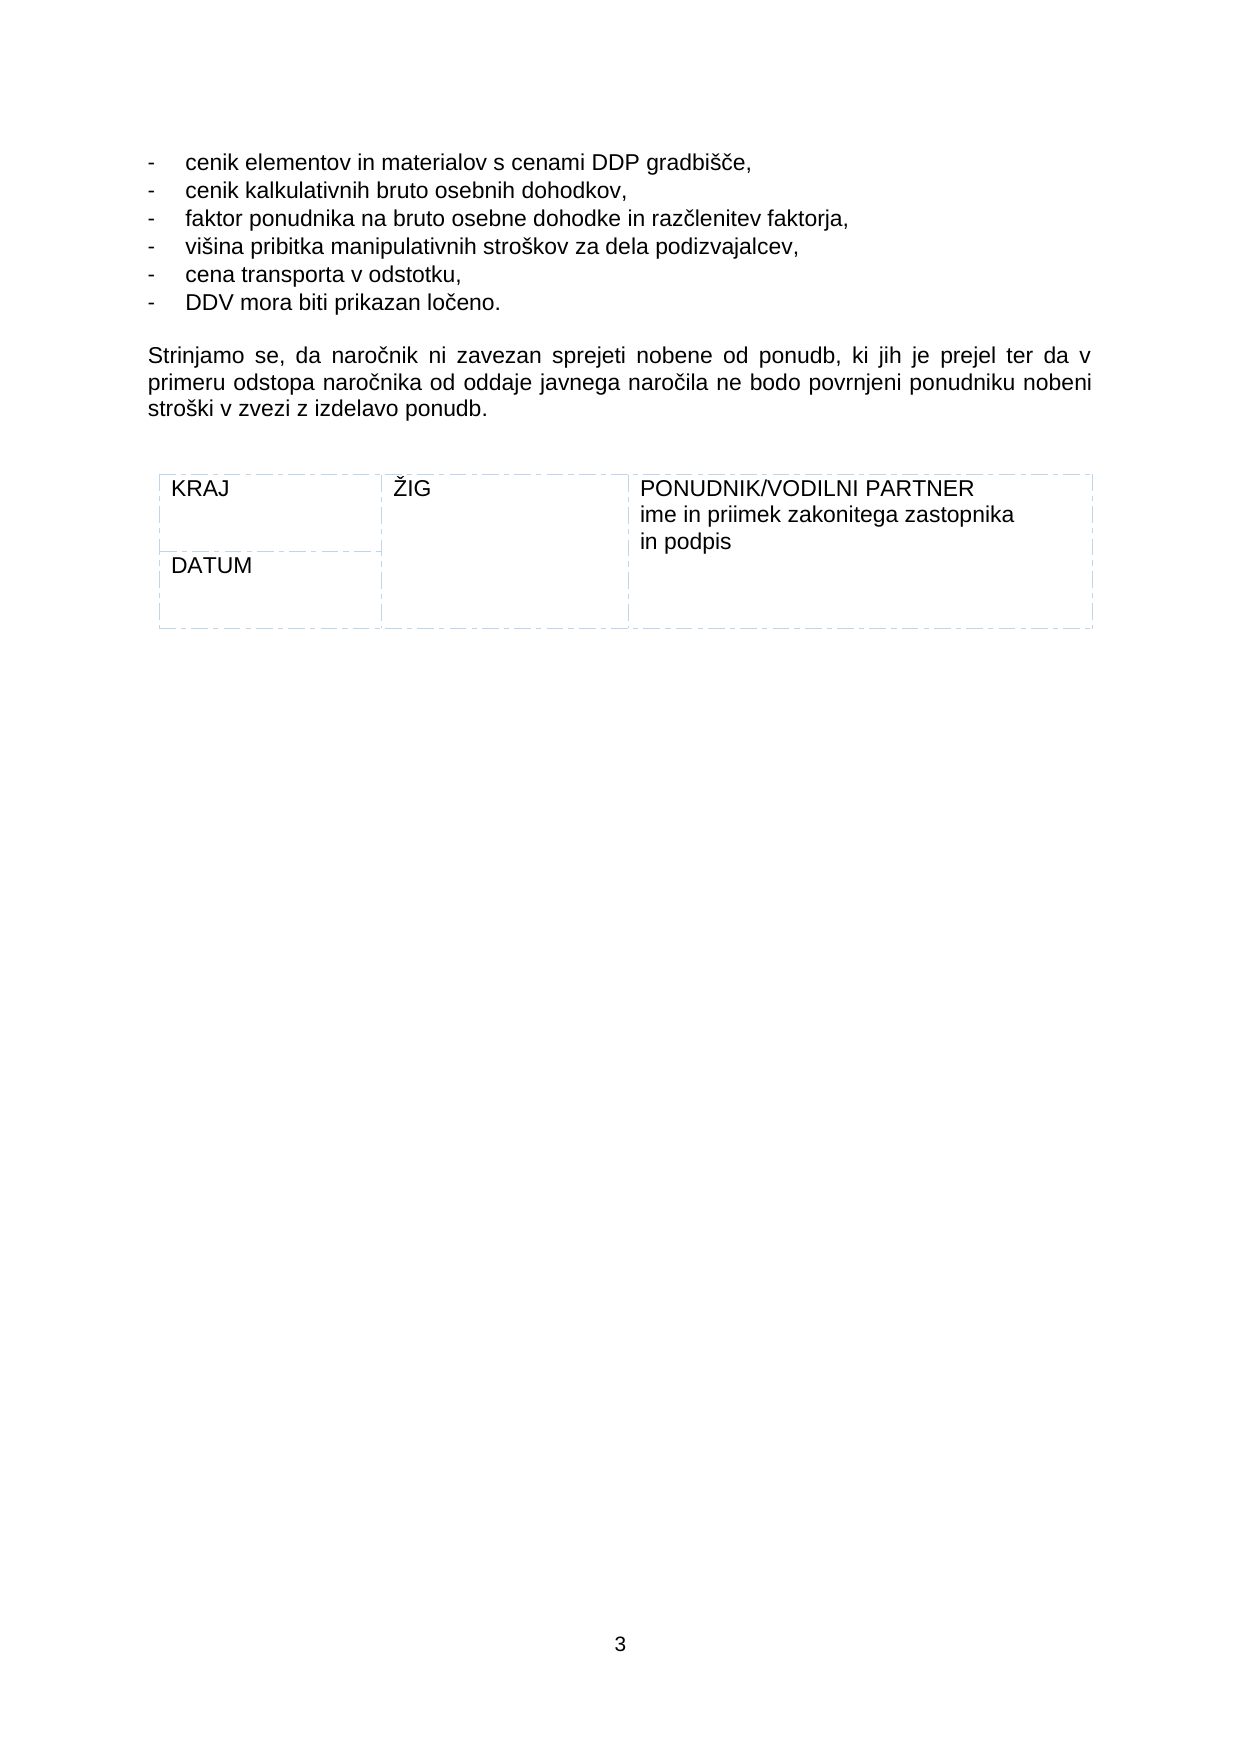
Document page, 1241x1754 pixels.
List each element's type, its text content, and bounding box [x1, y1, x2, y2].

table_header ŽIG [382, 474, 628, 627]
list cenik kalkulativnih bruto osebnih dohodkov, [148, 176, 1092, 204]
list faktor ponudnika na bruto osebne dohodke in razčlenitev faktorja, [148, 204, 1092, 232]
list cenik elementov in materialov s cenami DDP gradbišče, [148, 148, 1092, 176]
list cena transporta v odstotku, [148, 260, 1092, 288]
table_cell DATUM [160, 551, 382, 627]
table_header PONUDNIK/VODILNI PARTNER ime in priimek zakonitega zastopnika in podpis [629, 474, 1092, 627]
table_header KRAJ [160, 474, 382, 551]
text Strinjamo se, da naročnik ni zavezan sprejeti nobene od ponudb, ki jih je prejel ter da v primeru odstopa naročnika od oddaje javnega naročila ne bodo povrnjeni ponudniku nobeni stroški v zvezi z izdelavo ponudb. [148, 342, 1092, 421]
list višina pribitka manipulativnih stroškov za dela podizvajalcev, [148, 232, 1092, 260]
list DDV mora biti prikazan ločeno. [148, 288, 1092, 316]
